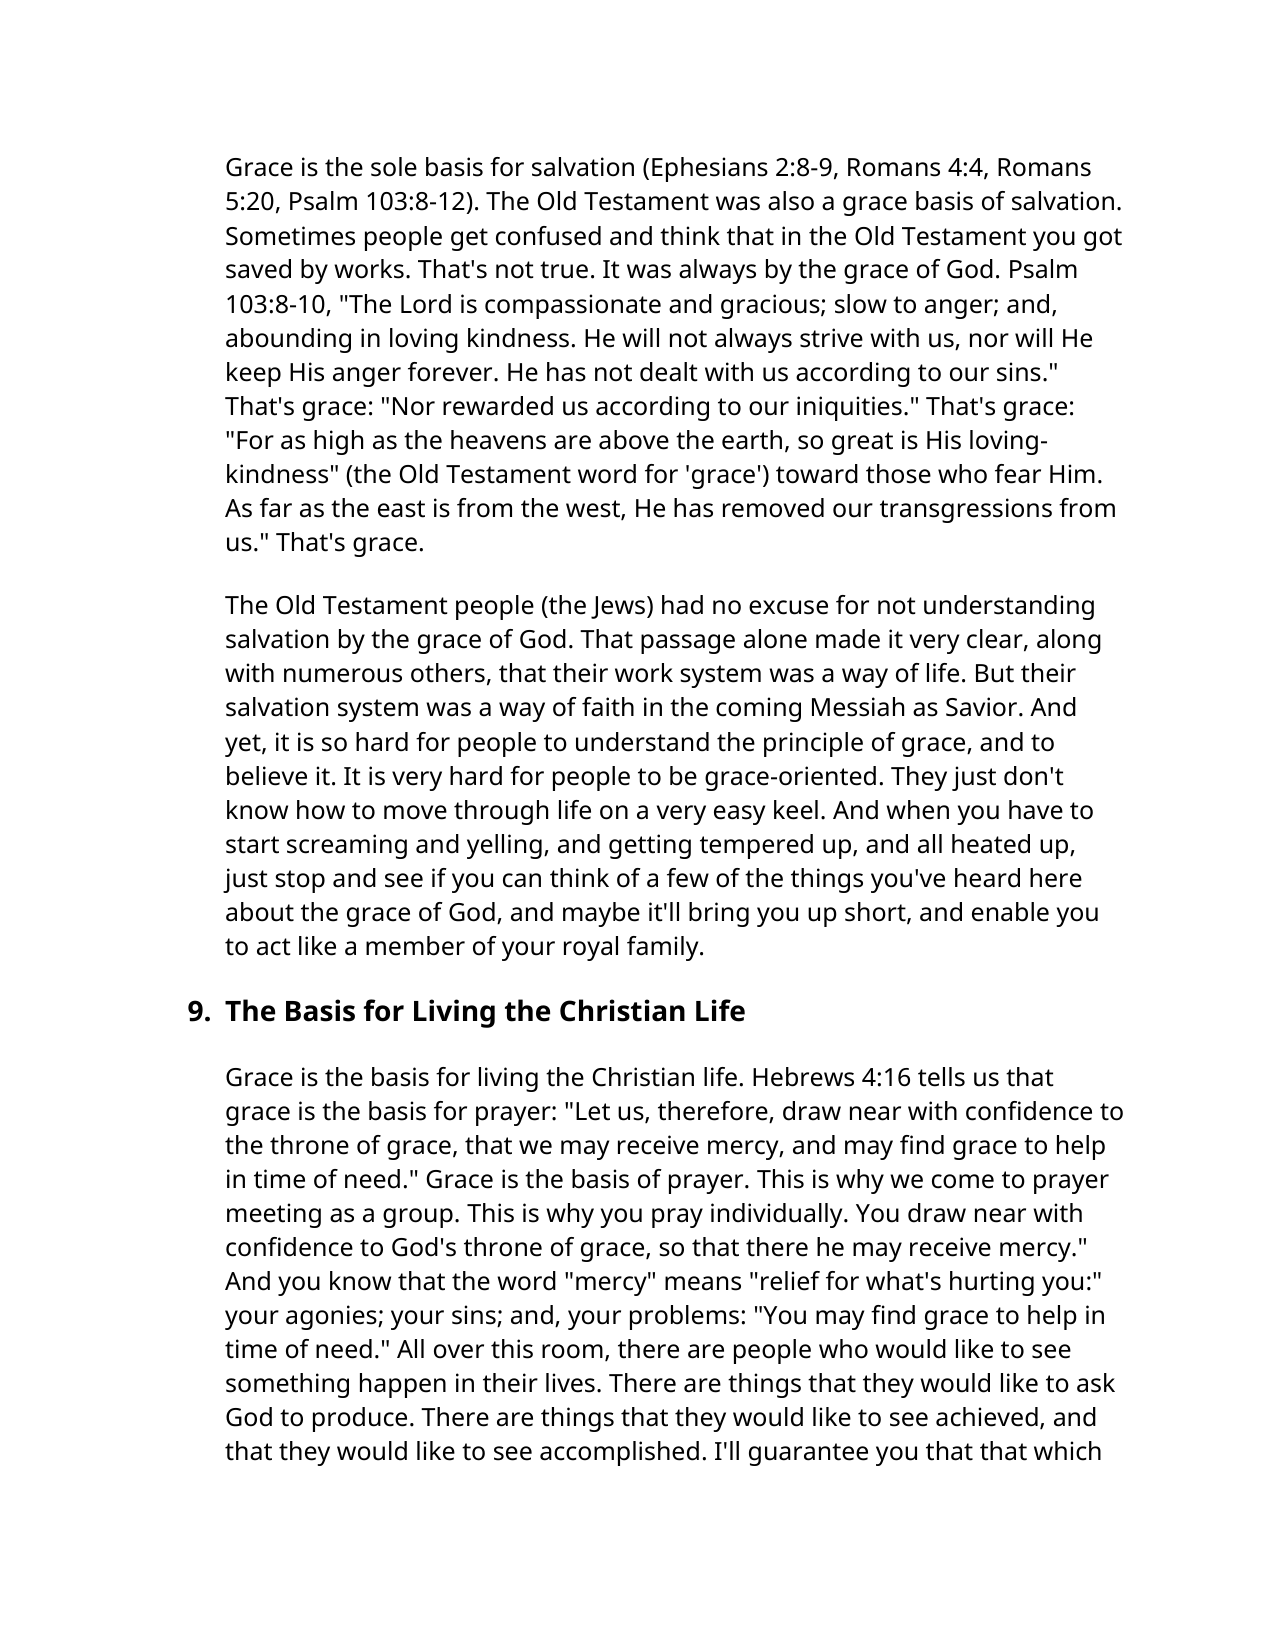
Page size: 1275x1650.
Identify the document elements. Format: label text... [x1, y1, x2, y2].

text The Old Testament people (the Jews) had no excuse for not understanding salvation by the grace of God. That passage alone made it very clear, along with numerous others, that their work system was a way of life. But their salvation system was a way of faith in the coming Messiah as Savior. And yet, it is so hard for people to understand the principle of grace, and to believe it. It is very hard for people to be grace-oriented. They just don't know how to move through life on a very easy keel. And when you have to start screaming and yelling, and getting tempered up, and all heated up, just stop and see if you can think of a few of the things you've heard here about the grace of God, and maybe it'll bring you up short, and enable you to act like a member of your royal family. [225, 588, 1125, 963]
list The Basis for Living the Christian Life [187, 992, 1125, 1030]
text Grace is the sole basis for salvation (Ephesians 2:8-9, Romans 4:4, Romans 5:20, Psalm 103:8-12). The Old Testament was also a grace basis of salvation. Sometimes people get confused and think that in the Old Testament you got saved by works. That's not true. It was always by the grace of God. Psalm 103:8-10, "The Lord is compassionate and gracious; slow to anger; and, abounding in loving kindness. He will not always strive with us, nor will He keep His anger forever. He has not dealt with us according to our sins." That's grace: "Nor rewarded us according to our iniquities." That's grace: "For as high as the heavens are above the earth, so great is His loving-kindness" (the Old Testament word for 'grace') toward those who fear Him. As far as the east is from the west, He has removed our transgressions from us." That's grace. [225, 150, 1125, 559]
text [225, 1059, 1125, 1468]
